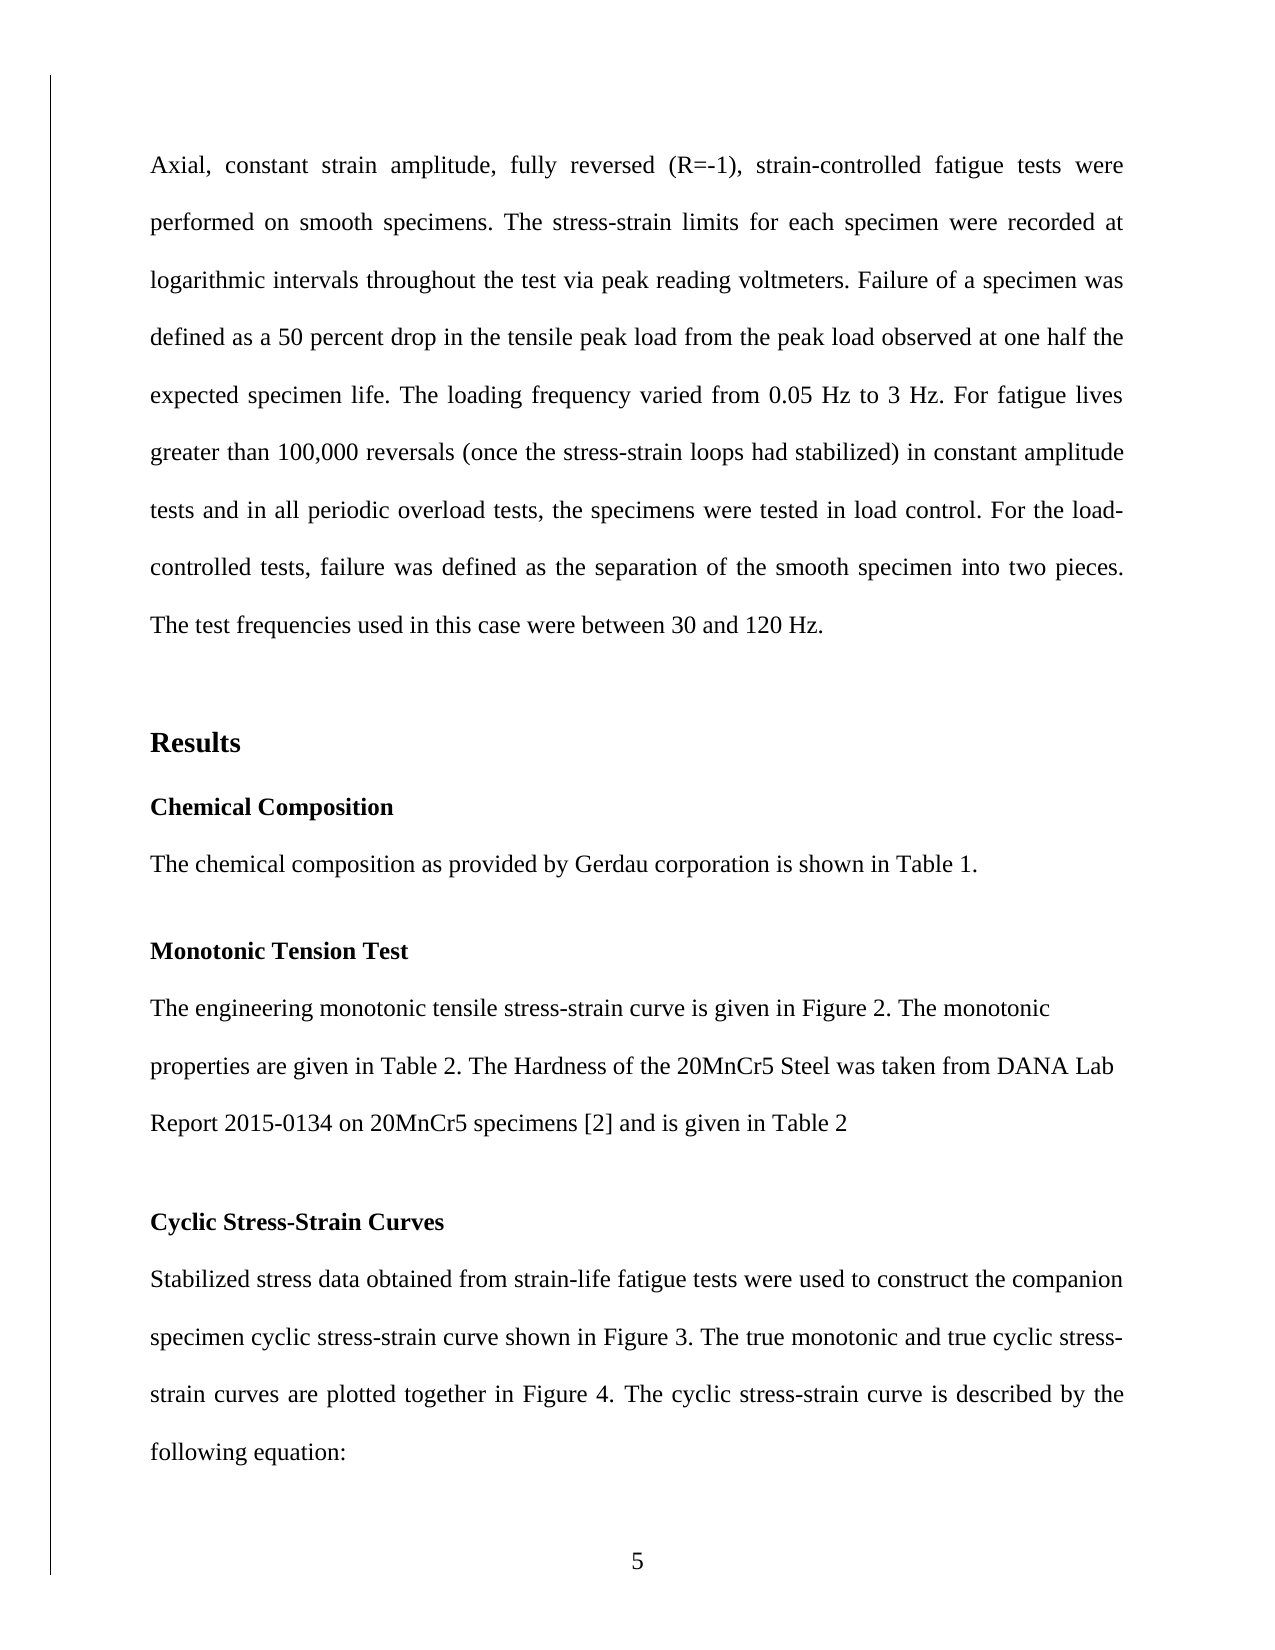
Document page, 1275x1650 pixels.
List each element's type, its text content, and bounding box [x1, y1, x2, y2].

text Axial, constant strain amplitude, fully reversed (R=-1), strain-controlled fatigue tests were performed on smooth specimens. The stress-strain limits for each specimen were recorded at logarithmic intervals throughout the test via peak reading voltmeters. Failure of a specimen was defined as a 50 percent drop in the tensile peak load from the peak load observed at one half the expected specimen life. The loading frequency varied from 0.05 Hz to 3 Hz. For fatigue lives greater than 100,000 reversals (once the stress-strain loops had stabilized) in constant amplitude tests and in all periodic overload tests, the specimens were tested in load control. For the load-controlled tests, failure was defined as the separation of the smooth specimen into two pieces. The test frequencies used in this case were between 30 and 120 Hz. [150, 150, 1125, 639]
text The chemical composition as provided by Gerdau corporation is shown in Table 1. [150, 849, 1125, 878]
subtitle Monotonic Tension Test [150, 936, 1125, 964]
subtitle Results [150, 725, 1125, 758]
subtitle Cyclic Stress-Strain Curves [150, 1207, 1125, 1236]
subtitle Chemical Composition [150, 792, 1125, 821]
text Stabilized stress data obtained from strain-life fatigue tests were used to construct the companion specimen cyclic stress-strain curve shown in Figure 3. The true monotonic and true cyclic stress-strain curves are plotted together in Figure 4. The cyclic stress-strain curve is described by the following equation: [150, 1264, 1125, 1466]
text The engineering monotonic tensile stress-strain curve is given in Figure 2. The monotonic properties are given in Table 2. The Hardness of the 20MnCr5 Steel was taken from DANA Lab Report 2015-0134 on 20MnCr5 specimens [2] and is given in Table 2 [150, 993, 1125, 1137]
